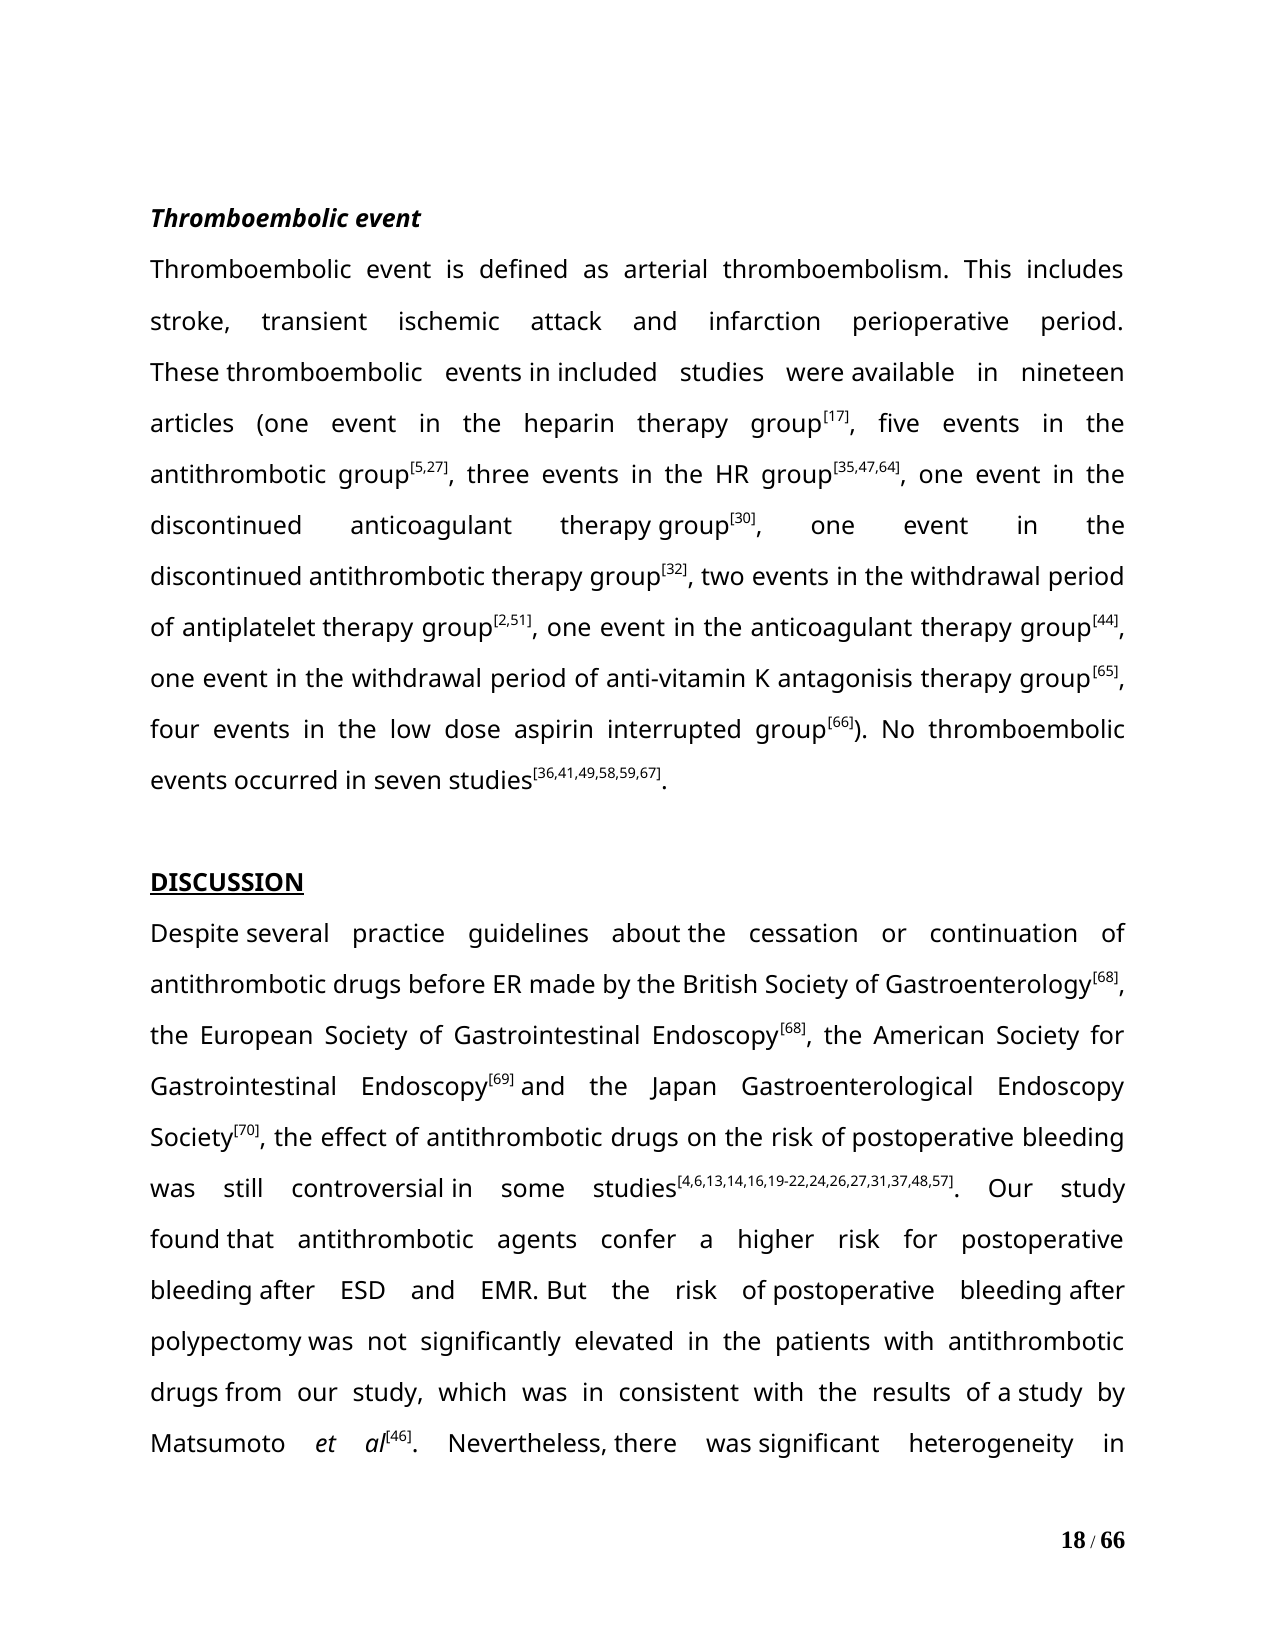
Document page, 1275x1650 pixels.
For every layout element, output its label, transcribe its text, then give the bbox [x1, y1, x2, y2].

text Thromboembolic event is defined as arterial thromboembolism. This includes stroke, transient ischemic attack and infarction perioperative period. These thromboembolic events in included studies were available in nineteen articles (one event in the heparin therapy group[17], five events in the antithrombotic group[5,27], three events in the HR group[35,47,64], one event in the discontinued anticoagulant therapy group[30], one event in the discontinued antithrombotic therapy group[32], two events in the withdrawal period of antiplatelet therapy group[2,51], one event in the anticoagulant therapy group[44], one event in the withdrawal period of anti-vitamin K antagonisis therapy group[65], four events in the low dose aspirin interrupted group[66]). No thromboembolic events occurred in seven studies[36,41,49,58,59,67]. [150, 252, 1125, 797]
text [150, 916, 1125, 1460]
text Thromboembolic event [150, 201, 1125, 235]
text DISCUSSION [150, 864, 1125, 899]
